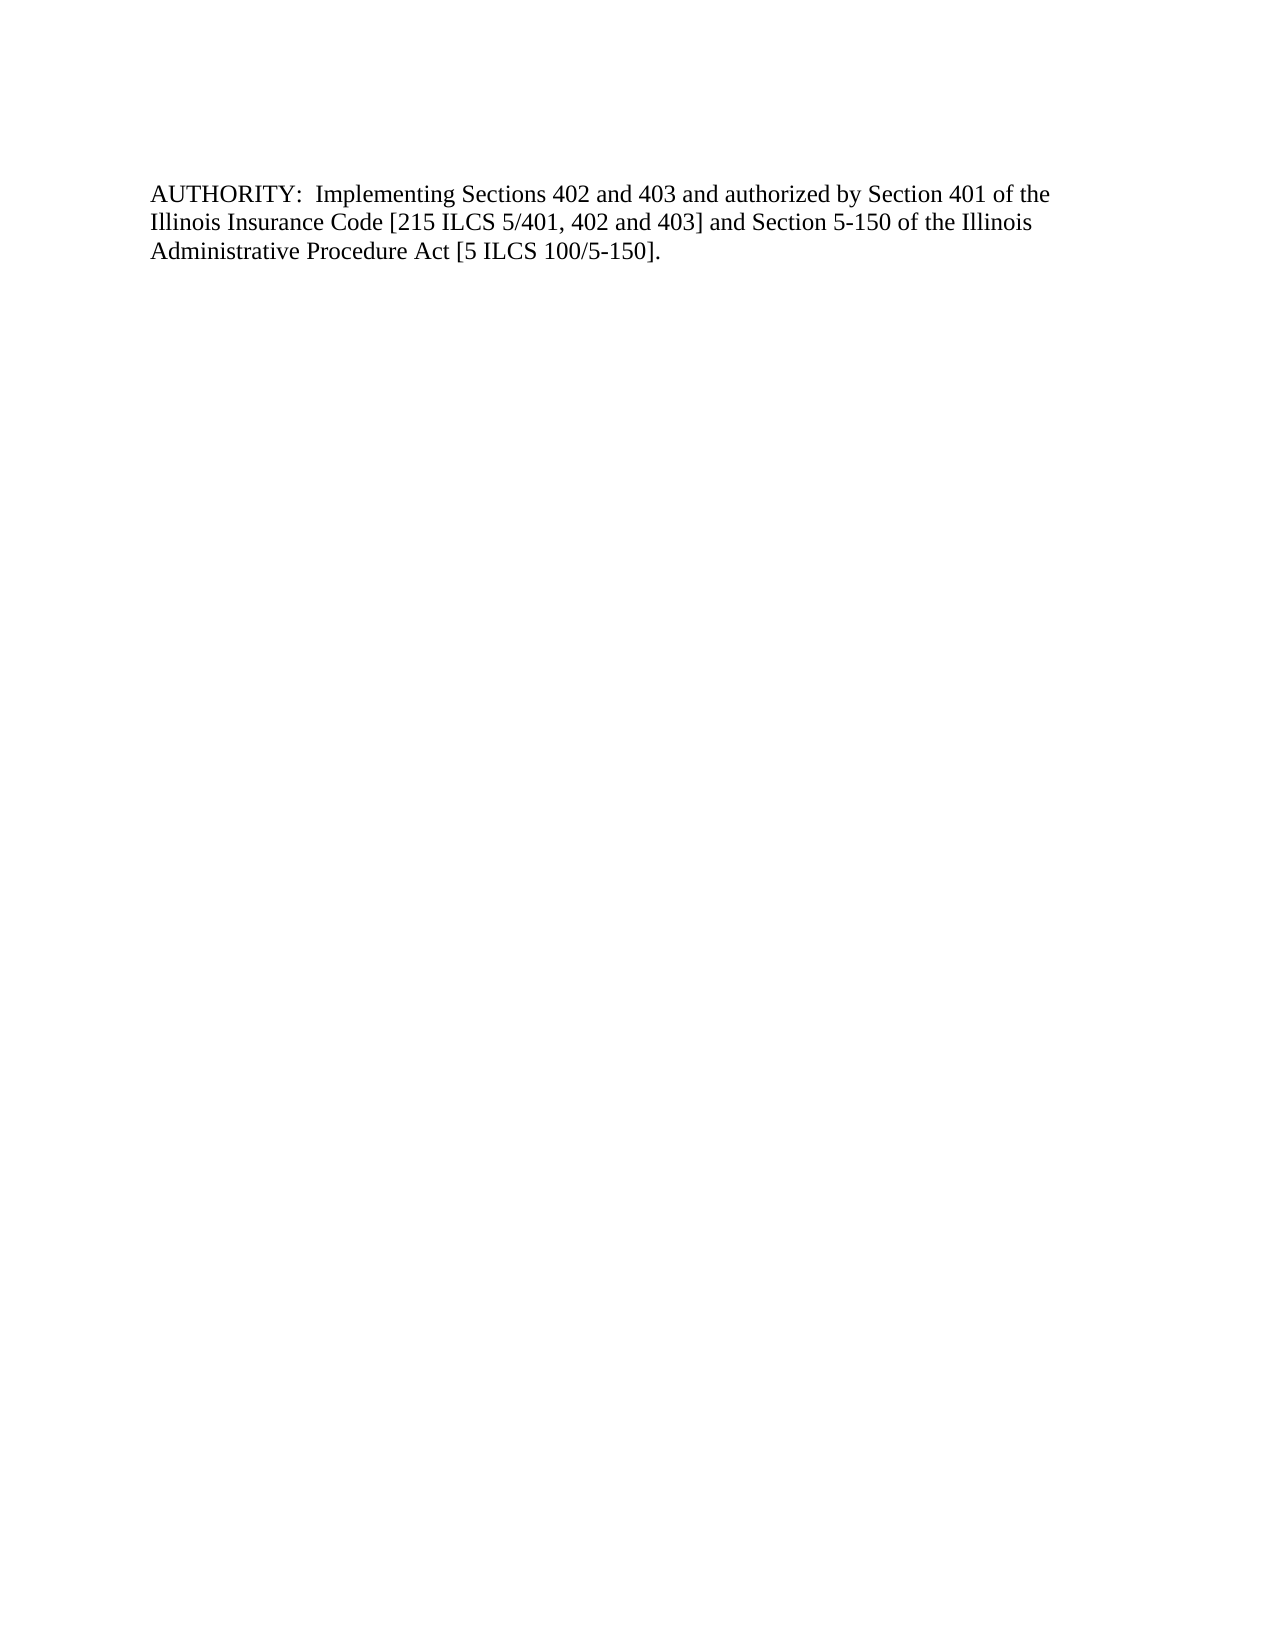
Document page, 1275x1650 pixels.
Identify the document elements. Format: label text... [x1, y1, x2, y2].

text AUTHORITY: Implementing Sections 402 and 403 and authorized by Section 401 of the Illinois Insurance Code [215 ILCS 5/401, 402 and 403] and Section 5-150 of the Illinois Administrative Procedure Act [5 ILCS 100/5-150]. [150, 179, 1125, 265]
